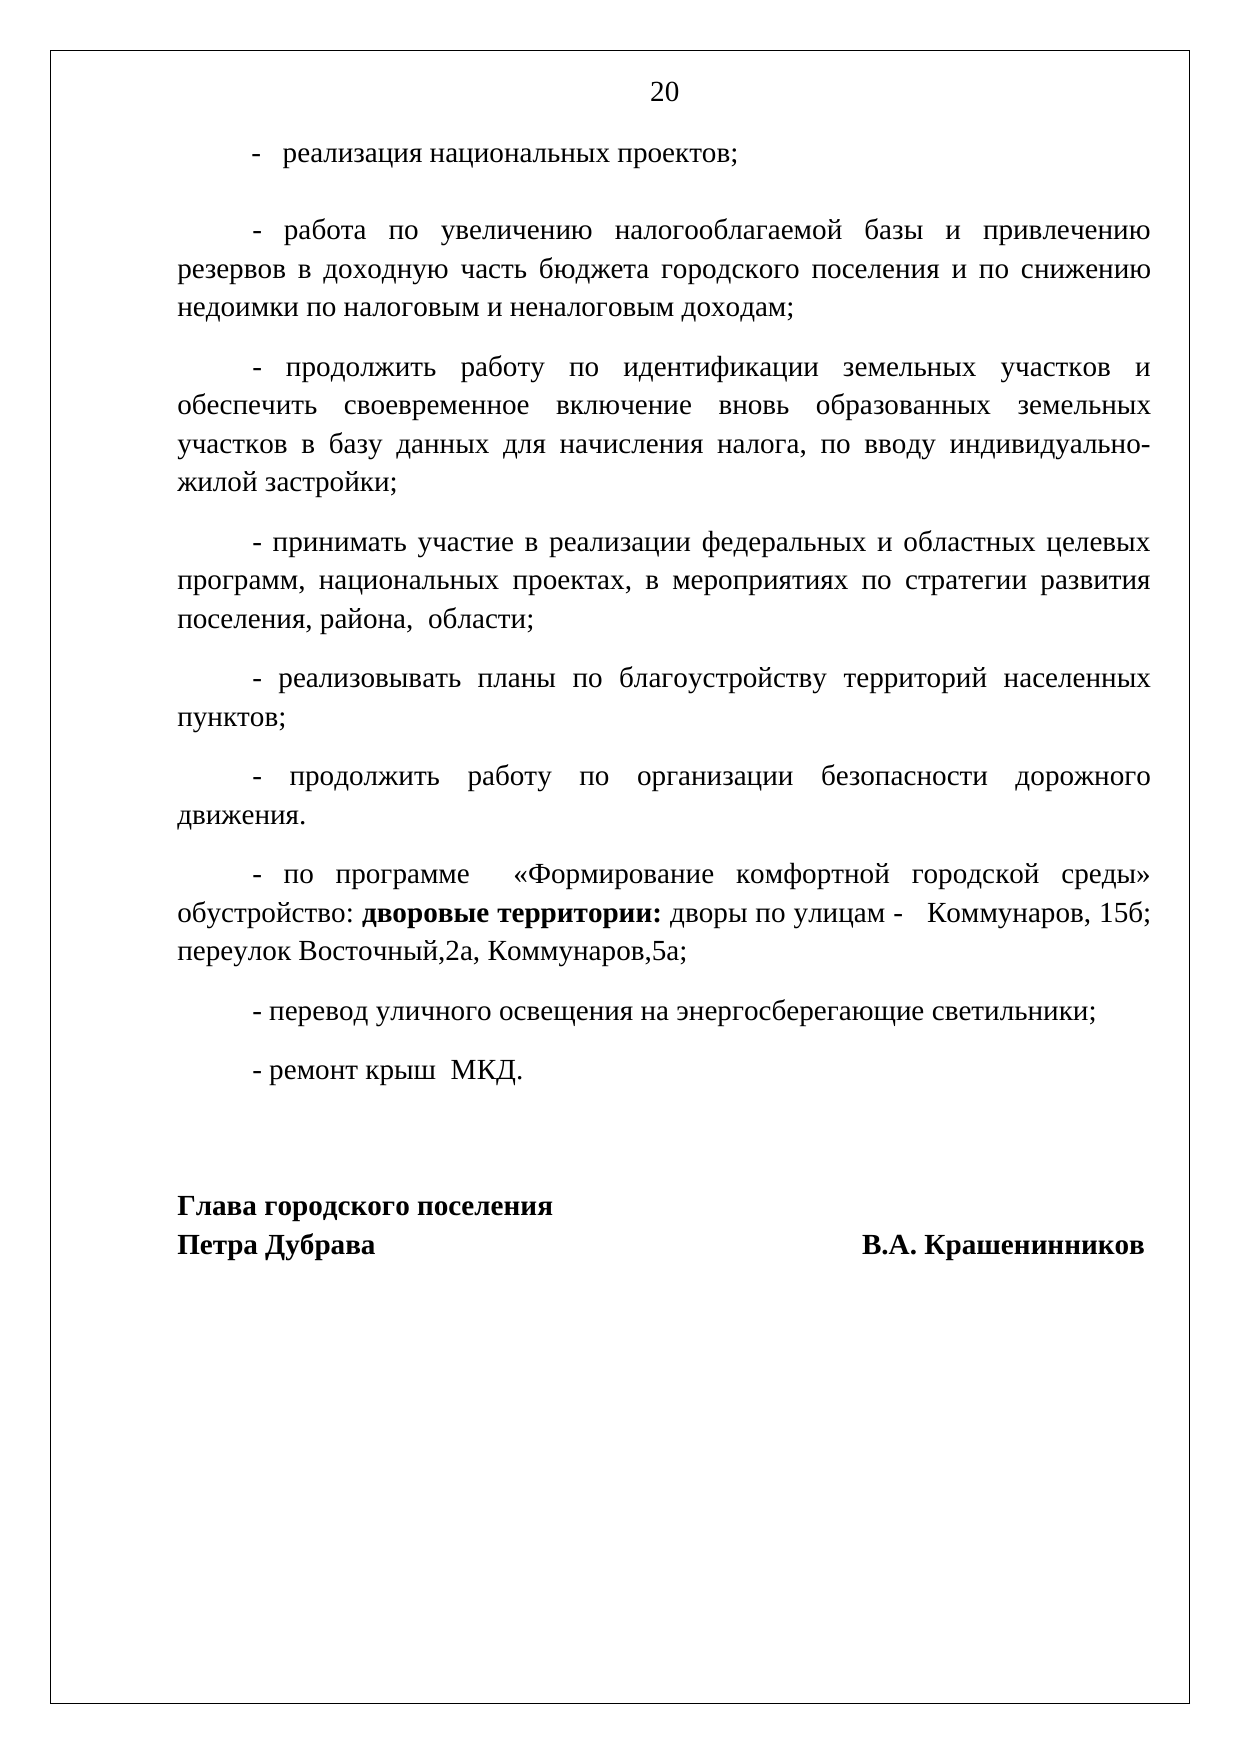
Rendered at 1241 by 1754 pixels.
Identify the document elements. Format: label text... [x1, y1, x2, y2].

text - работа по увеличению налогооблагаемой базы и привлечению резервов в доходную часть бюджета городского поселения и по снижению недоимки по налоговым и неналоговым доходам; [177, 212, 1152, 323]
text Глава городского поселения [177, 1188, 1152, 1222]
text - принимать участие в реализации федеральных и областных целевых программ, национальных проектах, в мероприятиях по стратегии развития поселения, района, области; [177, 524, 1152, 634]
text Петра Дубрава В.А. Крашенинников [177, 1227, 1152, 1261]
text - ремонт крыш МКД. [177, 1052, 1152, 1086]
text - по программе «Формирование комфортной городской среды» обустройство: дворовые территории: дворы по улицам - Коммунаров, 15б; переулок Восточный,2а, Коммунаров,5а; [177, 856, 1152, 967]
text - продолжить работу по организации безопасности дорожного движения. [177, 758, 1152, 830]
text - реализация национальных проектов; [251, 135, 1152, 169]
text - перевод уличного освещения на энергосберегающие светильники; [177, 993, 1152, 1026]
text - продолжить работу по идентификации земельных участков и обеспечить своевременное включение вновь образованных земельных участков в базу данных для начисления налога, по вводу индивидуально-жилой застройки; [177, 349, 1152, 498]
text - реализовывать планы по благоустройству территорий населенных пунктов; [177, 660, 1152, 732]
